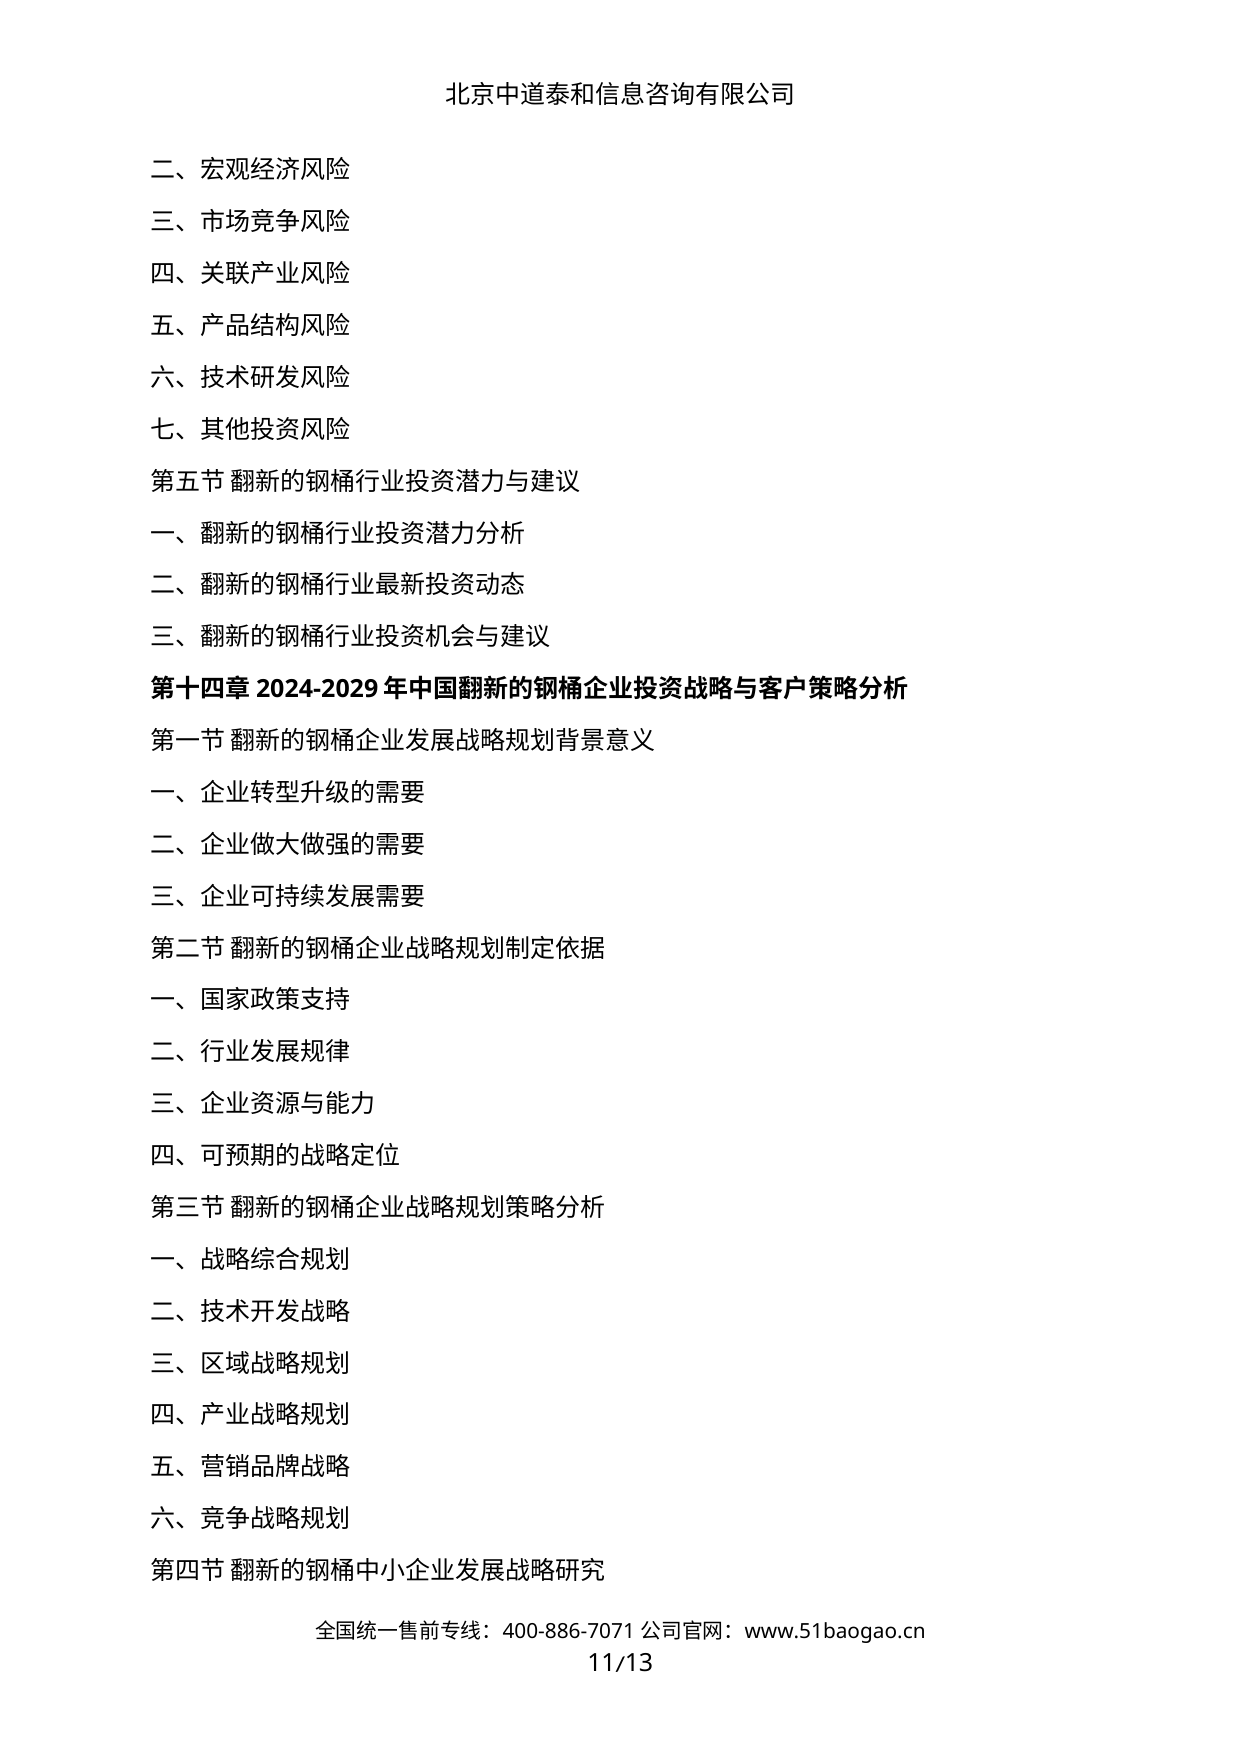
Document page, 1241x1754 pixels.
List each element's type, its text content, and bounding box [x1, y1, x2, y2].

text 四、关联产业风险 [150, 254, 1090, 290]
text 第一节 翻新的钢桶企业发展战略规划背景意义 [150, 721, 1090, 757]
text 二、企业做大做强的需要 [150, 824, 1090, 861]
text 二、行业发展规律 [150, 1032, 1090, 1068]
text 七、其他投资风险 [150, 409, 1090, 446]
text 一、战略综合规划 [150, 1239, 1090, 1276]
text 三、翻新的钢桶行业投资机会与建议 [150, 617, 1090, 653]
text 第十四章 2024-2029年中国翻新的钢桶企业投资战略与客户策略分析 [150, 669, 1090, 705]
text 五、产品结构风险 [150, 306, 1090, 342]
text 四、产业战略规划 [150, 1395, 1090, 1431]
text 第五节 翻新的钢桶行业投资潜力与建议 [150, 461, 1090, 497]
text 二、技术开发战略 [150, 1291, 1090, 1327]
text 六、技术研发风险 [150, 357, 1090, 394]
text 第二节 翻新的钢桶企业战略规划制定依据 [150, 928, 1090, 964]
text 四、可预期的战略定位 [150, 1136, 1090, 1172]
text 三、企业资源与能力 [150, 1084, 1090, 1120]
text 三、企业可持续发展需要 [150, 876, 1090, 912]
text 第三节 翻新的钢桶企业战略规划策略分析 [150, 1187, 1090, 1224]
text 三、市场竞争风险 [150, 202, 1090, 238]
text 二、翻新的钢桶行业最新投资动态 [150, 565, 1090, 601]
text 一、企业转型升级的需要 [150, 772, 1090, 809]
text 二、宏观经济风险 [150, 150, 1090, 186]
text 六、竞争战略规划 [150, 1499, 1090, 1535]
text 第四节 翻新的钢桶中小企业发展战略研究 [150, 1551, 1090, 1587]
text 五、营销品牌战略 [150, 1447, 1090, 1483]
text 一、国家政策支持 [150, 980, 1090, 1016]
text 三、区域战略规划 [150, 1343, 1090, 1379]
text 一、翻新的钢桶行业投资潜力分析 [150, 513, 1090, 549]
